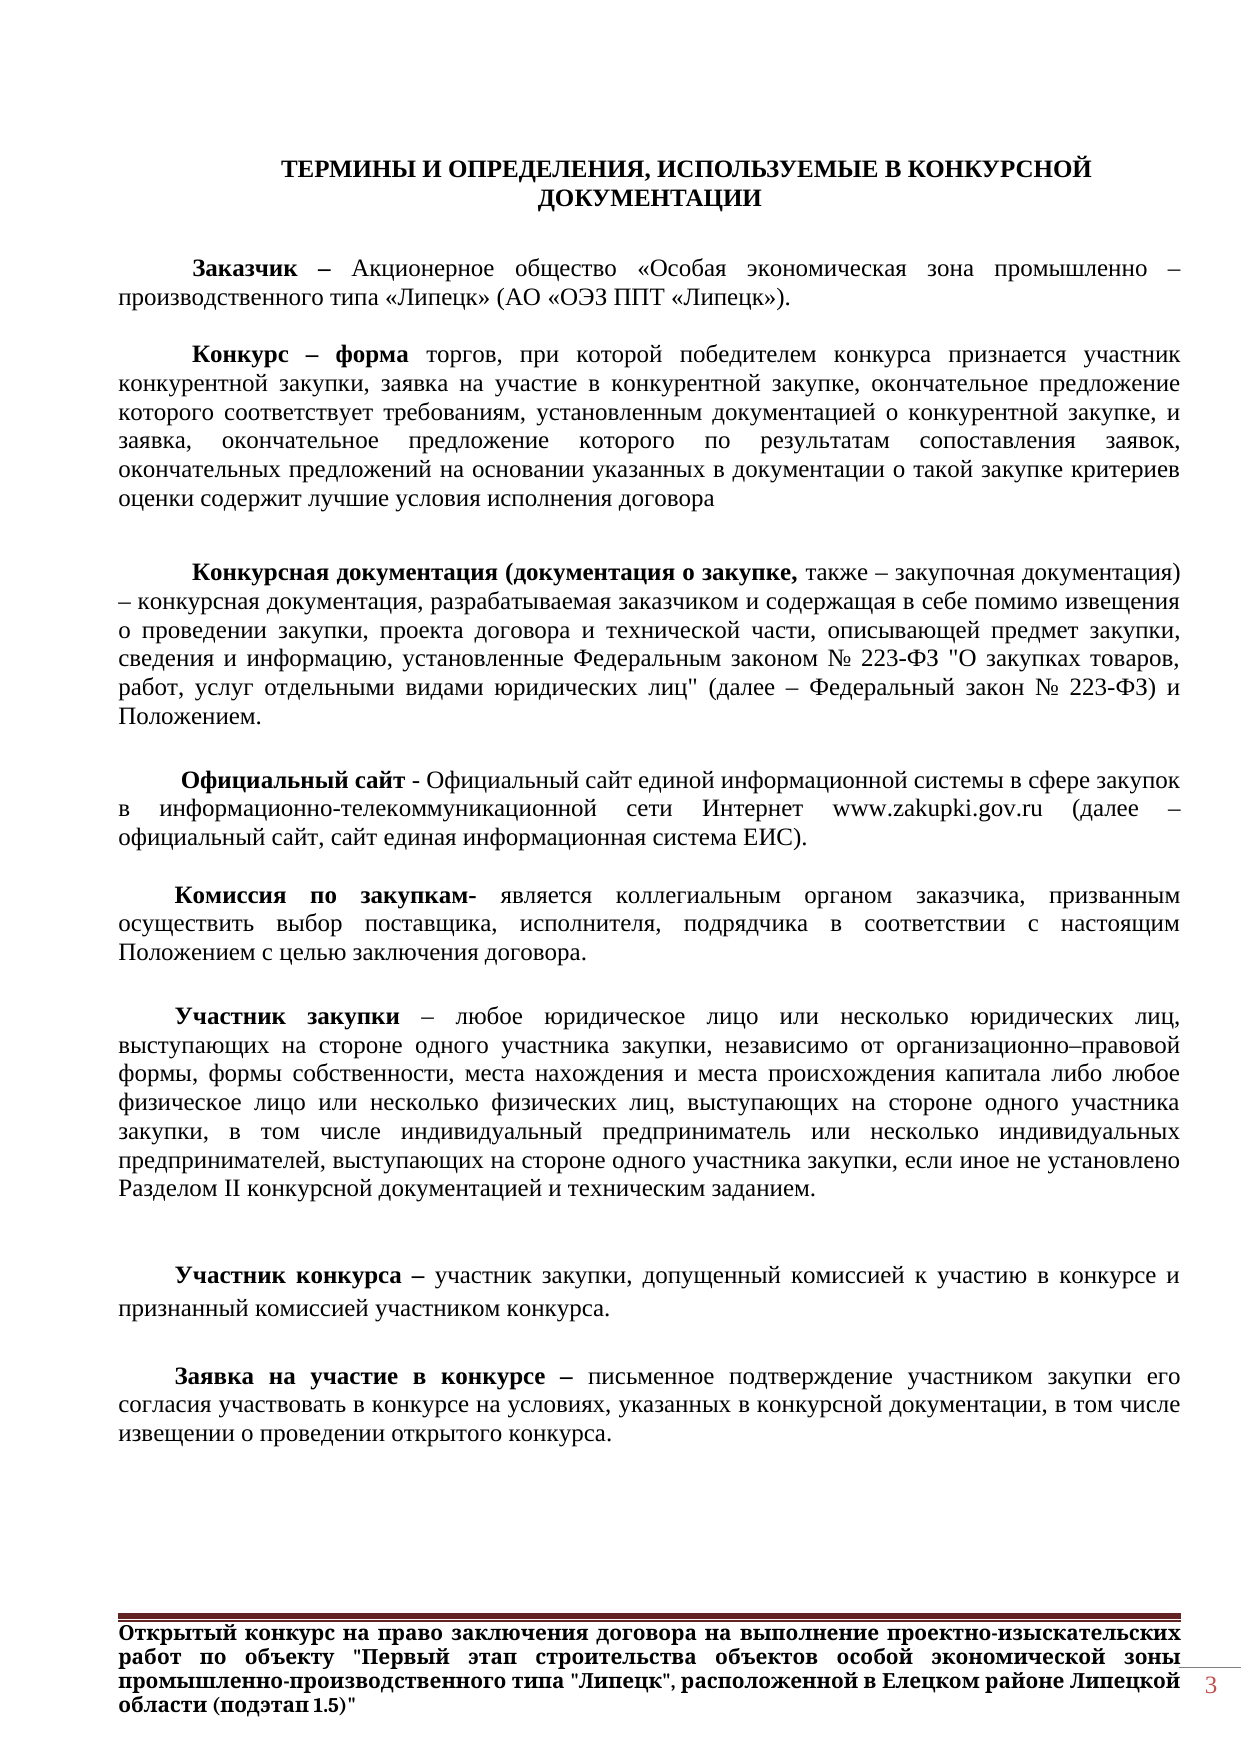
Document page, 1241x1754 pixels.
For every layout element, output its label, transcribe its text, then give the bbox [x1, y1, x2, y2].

text Официальный сайт - Официальный сайт единой информационной системы в сфере закупок в информационно-телекоммуникационной сети Интернет www.zakupki.gov.ru (далее – официальный сайт, сайт единая информационная система ЕИС). [118, 765, 1181, 851]
text Заказчик – Акционерное общество «Особая экономическая зона промышленно – производственного типа «Липецк» (АО «ОЭЗ ППТ «Липецк»). [118, 253, 1181, 310]
text Заявка на участие в конкурсе – письменное подтверждение участником закупки его согласия участвовать в конкурсе на условиях, указанных в конкурсной документации, в том числе извещении о проведении открытого конкурса. [118, 1361, 1181, 1447]
text Конкурсная документация (документация о закупке, также – закупочная документация) – конкурсная документация, разрабатываемая заказчиком и содержащая в себе помимо извещения о проведении закупки, проекта договора и технической части, описывающей предмет закупки, сведения и информацию, установленные Федеральным законом № 223-ФЗ "О закупках товаров, работ, услуг отдельными видами юридических лиц" (далее – Федеральный закон № 223-ФЗ) и Положением. [118, 557, 1181, 730]
text Участник конкурса – участник закупки, допущенный комиссией к участию в конкурсе и признанный комиссией участником конкурса. [118, 1260, 1181, 1321]
text Участник закупки – любое юридическое лицо или несколько юридических лиц, выступающих на стороне одного участника закупки, независимо от организационно–правовой формы, формы собственности, места нахождения и места происхождения капитала либо любое физическое лицо или несколько физических лиц, выступающих на стороне одного участника закупки, в том числе индивидуальный предприниматель или несколько индивидуальных предпринимателей, выступающих на стороне одного участника закупки, если иное не установлено Разделом II конкурсной документацией и техническим заданием. [118, 1001, 1181, 1202]
text Комиссия по закупкам- является коллегиальным органом заказчика, призванным осуществить выбор поставщика, исполнителя, подрядчика в соответствии с настоящим Положением с целью заключения договора. [118, 880, 1181, 966]
subtitle ТЕРМИНЫ И ОПРЕДЕЛЕНИЯ, ИСПОЛЬЗУЕМЫЕ В КОНКУРСНОЙ ДОКУМЕНТАЦИИ [118, 154, 1181, 212]
text Конкурс – форма торгов, при которой победителем конкурса признается участник конкурентной закупки, заявка на участие в конкурентной закупке, окончательное предложение которого соответствует требованиям, установленным документацией о конкурентной закупке, и заявка, окончательное предложение которого по результатам сопоставления заявок, окончательных предложений на основании указанных в документации о такой закупке критериев оценки содержит лучшие условия исполнения договора [118, 339, 1181, 512]
